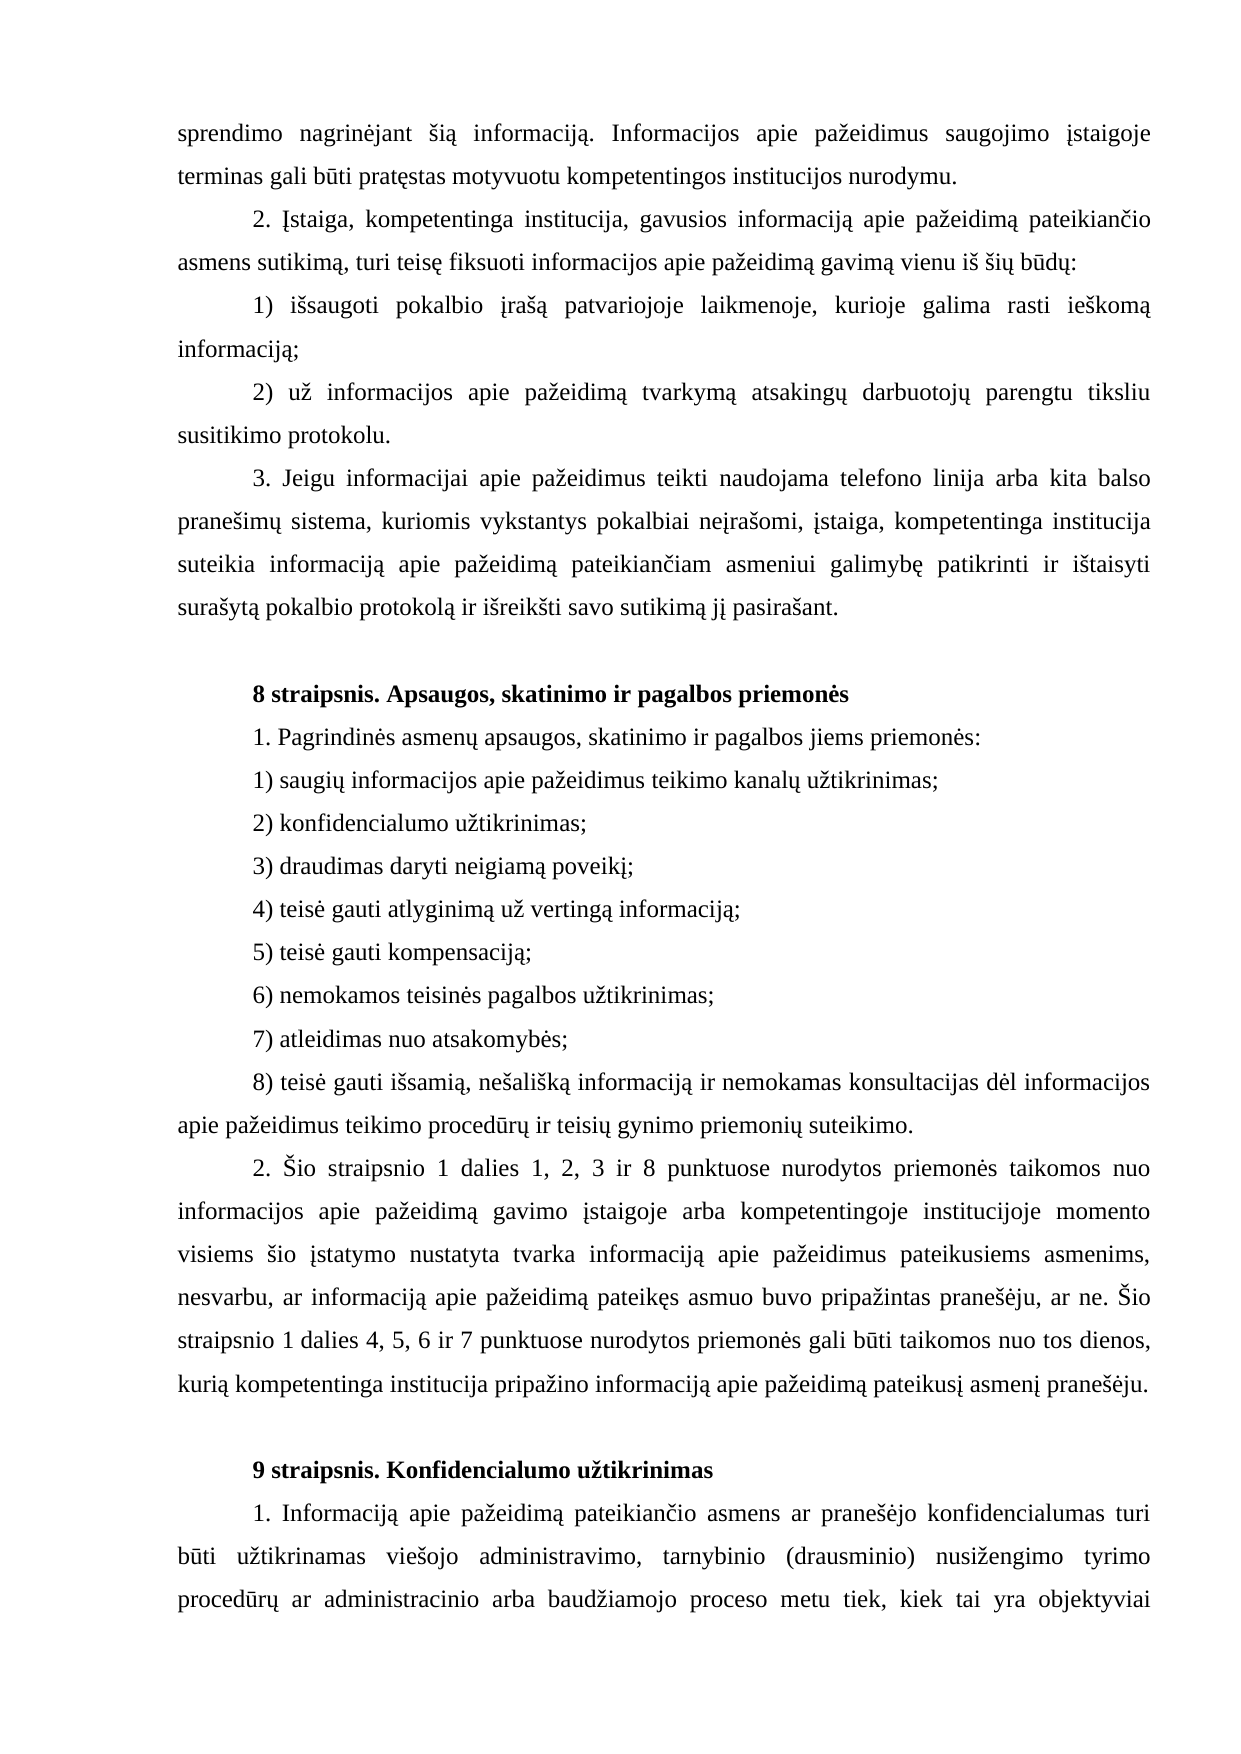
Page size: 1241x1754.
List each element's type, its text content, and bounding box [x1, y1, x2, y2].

text 9 straipsnis. Konfidencialumo užtikrinimas [177, 1455, 1152, 1484]
text 3. Jeigu informacijai apie pažeidimus teikti naudojama telefono linija arba kita balso pranešimų sistema, kuriomis vykstantys pokalbiai neįrašomi, įstaiga, kompetentinga institucija suteikia informaciją apie pažeidimą pateikiančiam asmeniui galimybę patikrinti ir ištaisyti surašytą pokalbio protokolą ir išreikšti savo sutikimą jį pasirašant. [177, 463, 1152, 621]
text 4) teisė gauti atlyginimą už vertingą informaciją; [177, 894, 1152, 923]
text 8) teisė gauti išsamią, nešališką informaciją ir nemokamas konsultacijas dėl informacijos apie pažeidimus teikimo procedūrų ir teisių gynimo priemonių suteikimo. [177, 1067, 1152, 1139]
text 3) draudimas daryti neigiamą poveikį; [177, 851, 1152, 880]
text 2) už informacijos apie pažeidimą tvarkymą atsakingų darbuotojų parengtu tiksliu susitikimo protokolu. [177, 377, 1152, 449]
text 2. Šio straipsnio 1 dalies 1, 2, 3 ir 8 punktuose nurodytos priemonės taikomos nuo informacijos apie pažeidimą gavimo įstaigoje arba kompetentingoje institucijoje momento visiems šio įstatymo nustatyta tvarka informaciją apie pažeidimus pateikusiems asmenims, nesvarbu, ar informaciją apie pažeidimą pateikęs asmuo buvo pripažintas pranešėju, ar ne. Šio straipsnio 1 dalies 4, 5, 6 ir 7 punktuose nurodytos priemonės gali būti taikomos nuo tos dienos, kurią kompetentinga institucija pripažino informaciją apie pažeidimą pateikusį asmenį pranešėju. [177, 1153, 1152, 1397]
text 5) teisė gauti kompensaciją; [177, 937, 1152, 966]
text 2. Įstaiga, kompetentinga institucija, gavusios informaciją apie pažeidimą pateikiančio asmens sutikimą, turi teisę fiksuoti informacijos apie pažeidimą gavimą vienu iš šių būdų: [177, 204, 1152, 276]
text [177, 118, 1152, 190]
text 7) atleidimas nuo atsakomybės; [177, 1024, 1152, 1052]
text 8 straipsnis. Apsaugos, skatinimo ir pagalbos priemonės [177, 679, 1152, 707]
text 1) saugių informacijos apie pažeidimus teikimo kanalų užtikrinimas; [177, 765, 1152, 794]
text 1. Pagrindinės asmenų apsaugos, skatinimo ir pagalbos jiems priemonės: [177, 722, 1152, 751]
text 6) nemokamos teisinės pagalbos užtikrinimas; [177, 981, 1152, 1009]
text 2) konfidencialumo užtikrinimas; [177, 808, 1152, 837]
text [177, 1498, 1152, 1613]
text 1) išsaugoti pokalbio įrašą patvariojoje laikmenoje, kurioje galima rasti ieškomą informaciją; [177, 291, 1152, 362]
